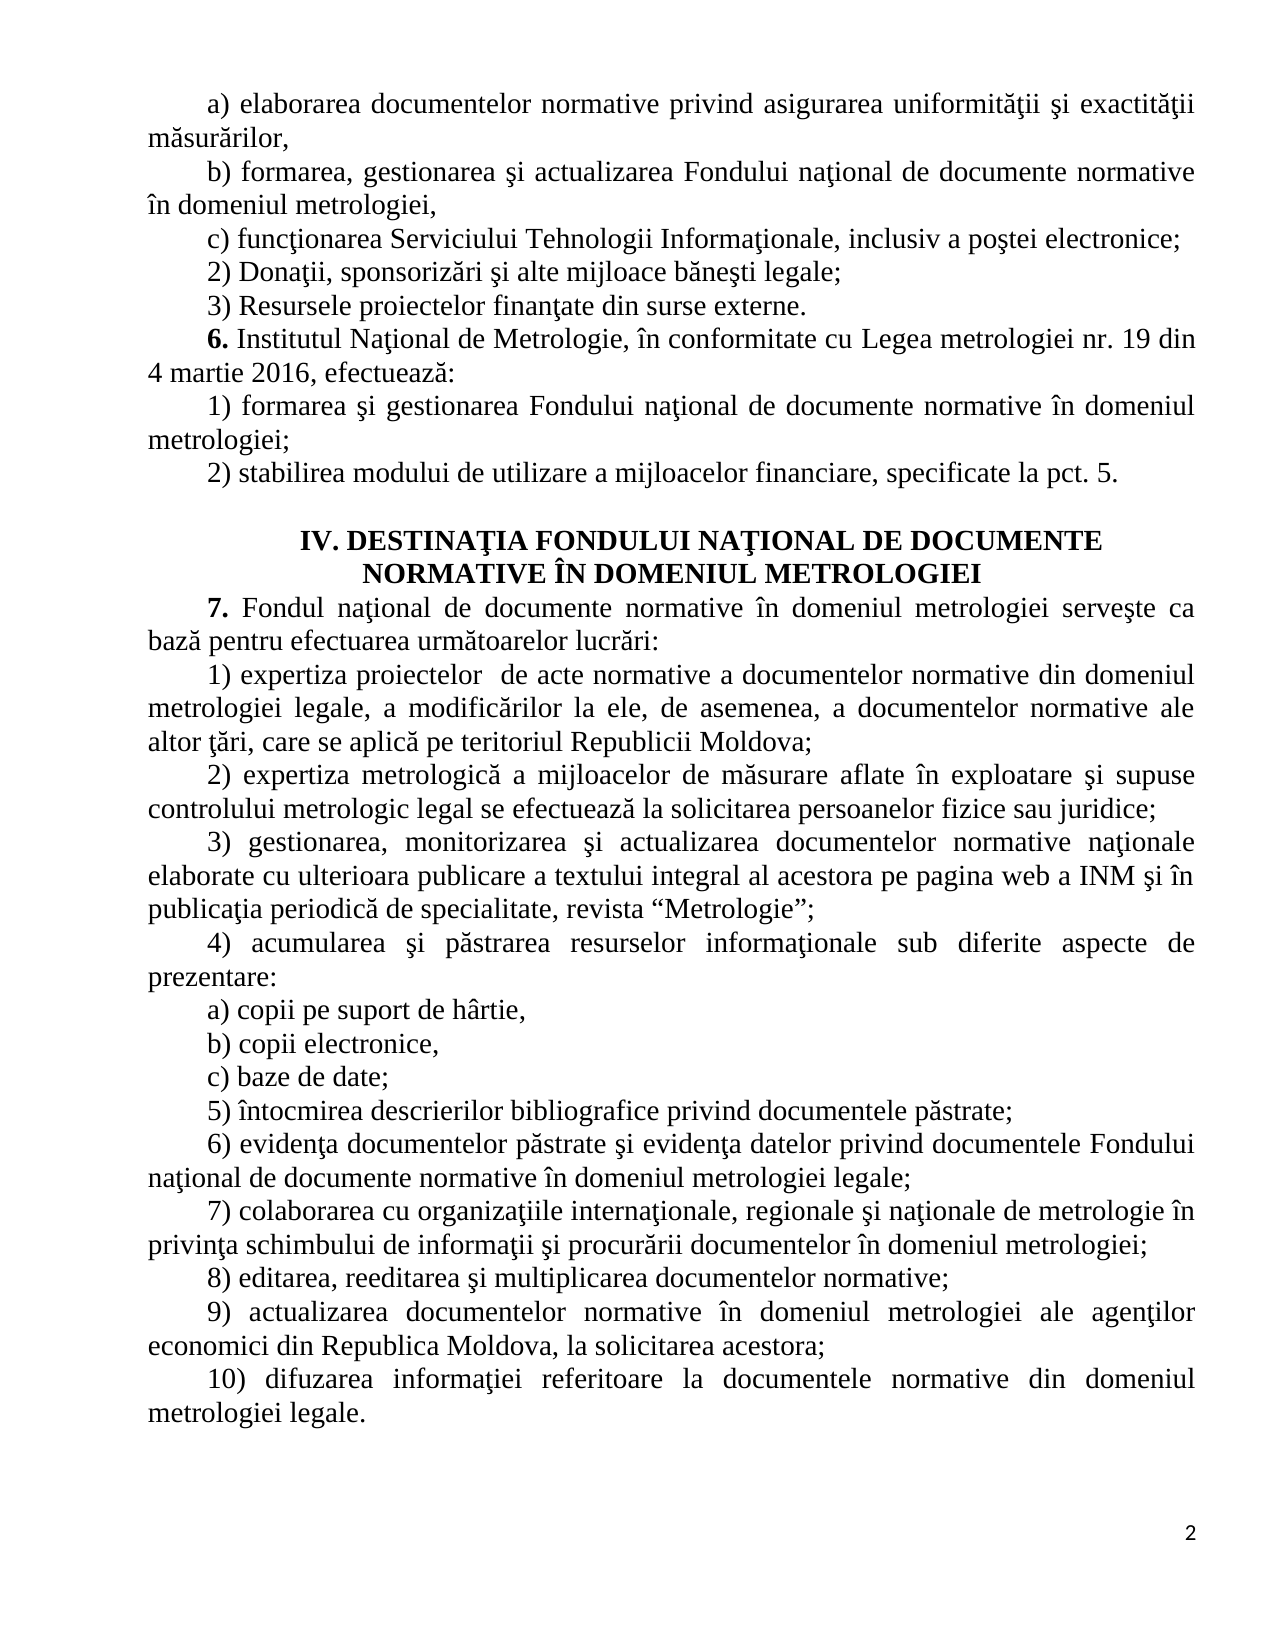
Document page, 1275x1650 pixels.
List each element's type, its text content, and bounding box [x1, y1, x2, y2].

text c) baze de date; [148, 1059, 1196, 1093]
text 10) difuzarea informaţiei referitoare la documentele normative din domeniul metrologiei legale. [148, 1361, 1196, 1428]
text 1) formarea şi gestionarea Fondului naţional de documente normative în domeniul metrologiei; [148, 388, 1196, 456]
text 2) expertiza metrologică a mijloacelor de măsurare aflate în exploatare şi supuse controlului metrologic legal se efectuează la solicitarea persoanelor fizice sau juridice; [148, 757, 1196, 824]
text 1) expertiza proiectelor de acte normative a documentelor normative din domeniul metrologiei legale, a modificărilor la ele, de asemenea, a documentelor normative ale altor ţări, care se aplică pe teritoriul Republicii Moldova; [148, 657, 1196, 757]
text c) funcţionarea Serviciului Tehnologii Informaţionale, inclusiv a poştei electronice; [148, 221, 1196, 254]
text 7) colaborarea cu organizaţiile internaţionale, regionale şi naţionale de metrologie în privinţa schimbului de informaţii şi procurării documentelor în domeniul metrologiei; [148, 1193, 1196, 1261]
text b) formarea, gestionarea şi actualizarea Fondului naţional de documente normative în domeniul metrologiei, [148, 154, 1196, 221]
text b) copii electronice, [148, 1026, 1196, 1059]
text 2) stabilirea modului de utilizare a mijloacelor financiare, specificate la pct. 5. [148, 456, 1196, 489]
text 4) acumularea şi păstrarea resurselor informaţionale sub diferite aspecte de prezentare: [148, 925, 1196, 992]
text 7. Fondul naţional de documente normative în domeniul metrologiei serveşte ca bază pentru efectuarea următoarelor lucrări: [148, 590, 1196, 657]
text a) copii pe suport de hârtie, [148, 992, 1196, 1026]
text 5) întocmirea descrierilor bibliografice privind documentele păstrate; [148, 1093, 1196, 1126]
text 9) actualizarea documentelor normative în domeniul metrologiei ale agenţilor economici din Republica Moldova, la solicitarea acestora; [148, 1294, 1196, 1361]
text IV. DESTINAŢIA FONDULUI NAŢIONAL DE DOCUMENTE NORMATIVE ÎN DOMENIUL METROLOGIEI [148, 523, 1196, 590]
text 3) gestionarea, monitorizarea şi actualizarea documentelor normative naţionale elaborate cu ulterioara publicare a textului integral al acestora pe pagina web a INM şi în publicaţia periodică de specialitate, revista “Metrologie”; [148, 824, 1196, 925]
text 6) evidenţa documentelor păstrate şi evidenţa datelor privind documentele Fondului naţional de documente normative în domeniul metrologiei legale; [148, 1126, 1196, 1193]
text 8) editarea, reeditarea şi multiplicarea documentelor normative; [148, 1261, 1196, 1294]
text 3) Resursele proiectelor finanţate din surse externe. [148, 288, 1196, 321]
text a) elaborarea documentelor normative privind asigurarea uniformităţii şi exactităţii măsurărilor, [148, 87, 1196, 154]
text 6. Institutul Naţional de Metrologie, în conformitate cu Legea metrologiei nr. 19 din 4 martie 2016, efectuează: [148, 321, 1196, 388]
text 2) Donaţii, sponsorizări şi alte mijloace băneşti legale; [148, 254, 1196, 288]
